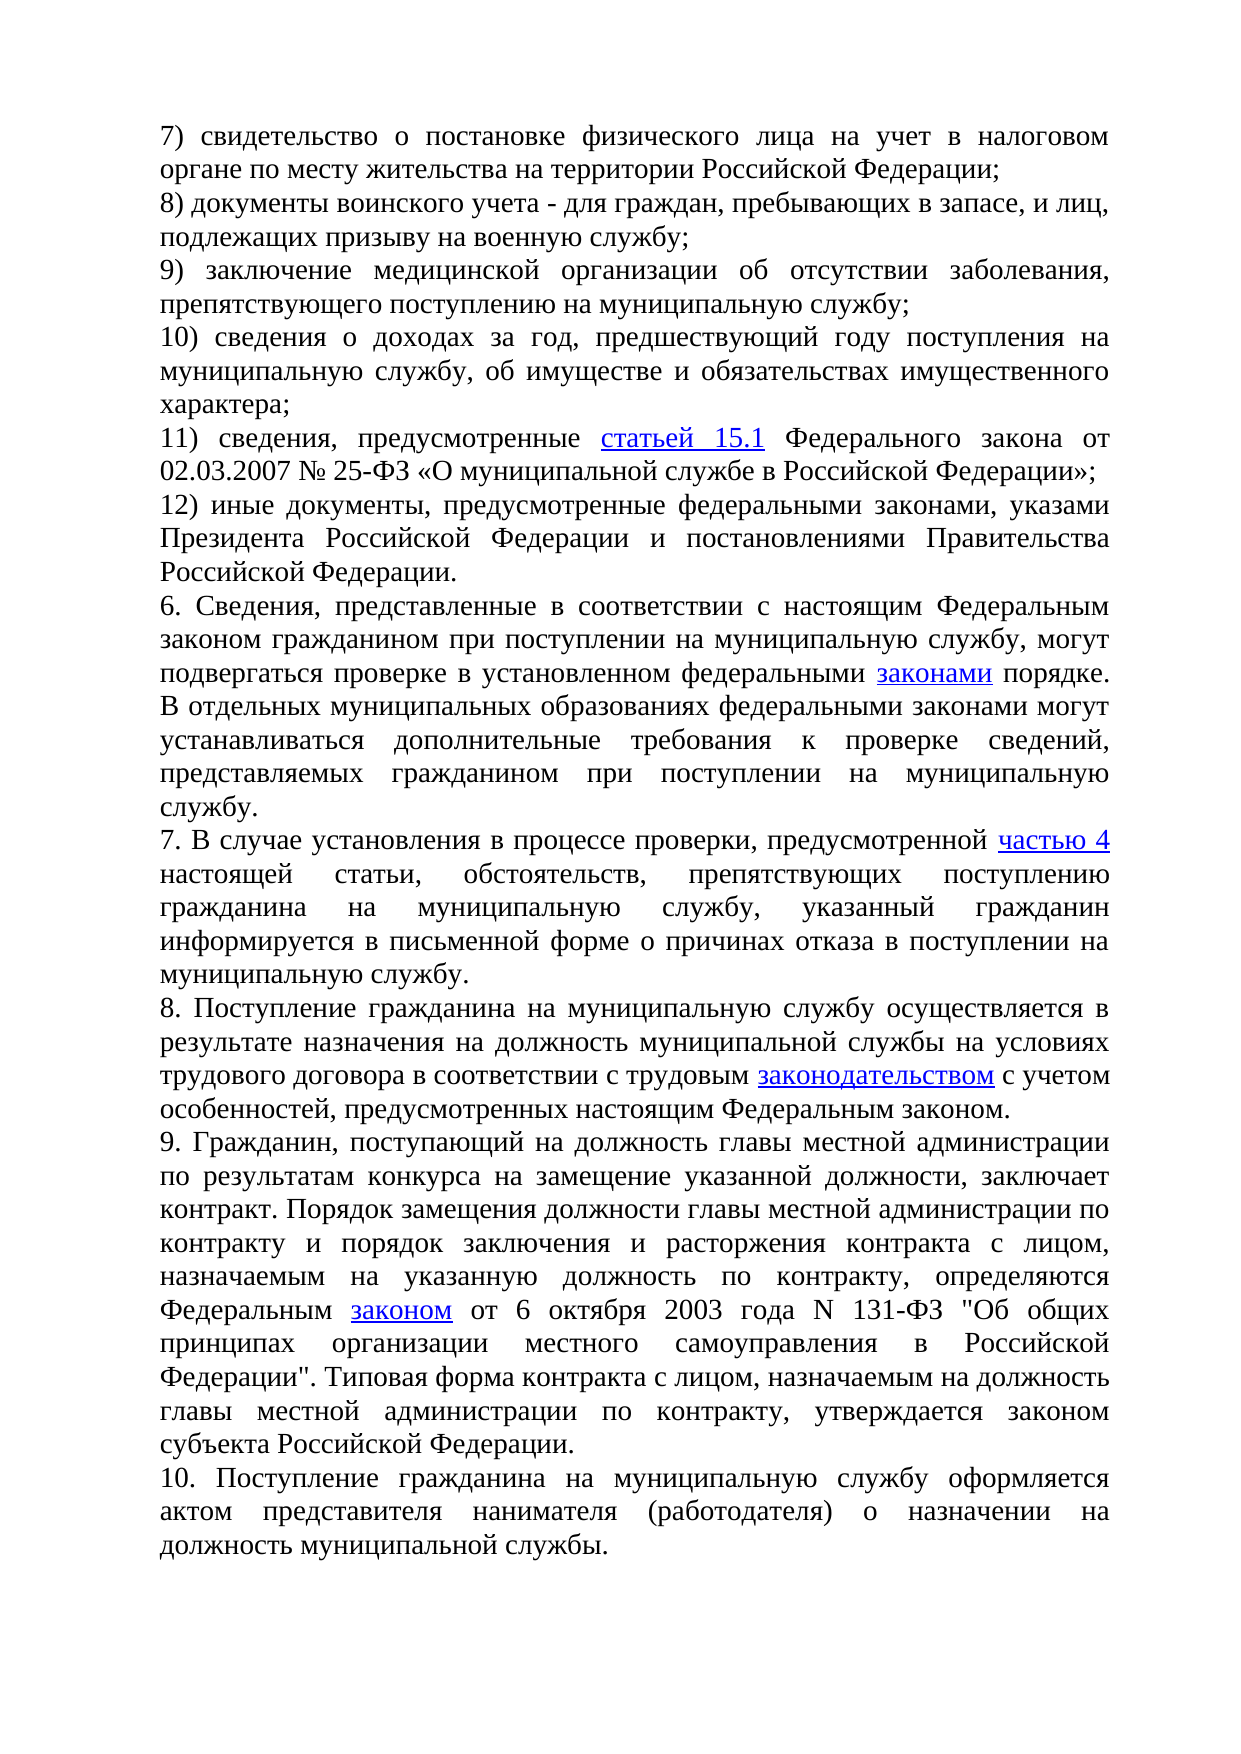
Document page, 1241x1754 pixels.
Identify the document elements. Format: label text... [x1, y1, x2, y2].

text 7) свидетельство о постановке физического лица на учет в налоговом органе по месту жительства на территории Российской Федерации; [159, 118, 1110, 185]
text 8) документы воинского учета - для граждан, пребывающих в запасе, и лиц, подлежащих призыву на военную службу; [159, 185, 1110, 252]
text 10) сведения о доходах за год, предшествующий году поступления на муниципальную службу, об имуществе и обязательствах имущественного характера; [159, 319, 1110, 420]
text 8. Поступление гражданина на муниципальную службу осуществляется в результате назначения на должность муниципальной службы на условиях трудового договора в соответствии с трудовым законодательством с учетом особенностей, предусмотренных настоящим Федеральным законом. [159, 990, 1110, 1124]
text 9) заключение медицинской организации об отсутствии заболевания, препятствующего поступлению на муниципальную службу; [159, 252, 1110, 319]
text 6. Сведения, представленные в соответствии с настоящим Федеральным законом гражданином при поступлении на муниципальную службу, могут подвергаться проверке в установленном федеральными законами порядке. В отдельных муниципальных образованиях федеральными законами могут устанавливаться дополнительные требования к проверке сведений, представляемых гражданином при поступлении на муниципальную службу. [159, 588, 1110, 822]
text 9. Гражданин, поступающий на должность главы местной администрации по результатам конкурса на замещение указанной должности, заключает контракт. Порядок замещения должности главы местной администрации по контракту и порядок заключения и расторжения контракта с лицом, назначаемым на указанную должность по контракту, определяются Федеральным законом от 6 октября 2003 года N 131-ФЗ "Об общих принципах организации местного самоуправления в Российской Федерации". Типовая форма контракта с лицом, назначаемым на должность главы местной администрации по контракту, утверждается законом субъекта Российской Федерации. [159, 1124, 1110, 1460]
text 10. Поступление гражданина на муниципальную службу оформляется актом представителя нанимателя (работодателя) о назначении на должность муниципальной службы. [159, 1460, 1110, 1560]
text 7. В случае установления в процессе проверки, предусмотренной частью 4 настоящей статьи, обстоятельств, препятствующих поступлению гражданина на муниципальную службу, указанный гражданин информируется в письменной форме о причинах отказа в поступлении на муниципальную службу. [159, 822, 1110, 990]
text 11) сведения, предусмотренные статьей 15.1 Федерального закона от 02.03.2007 № 25-ФЗ «О муниципальной службе в Российской Федерации»; [159, 420, 1110, 487]
text 12) иные документы, предусмотренные федеральными законами, указами Президента Российской Федерации и постановлениями Правительства Российской Федерации. [159, 487, 1110, 588]
